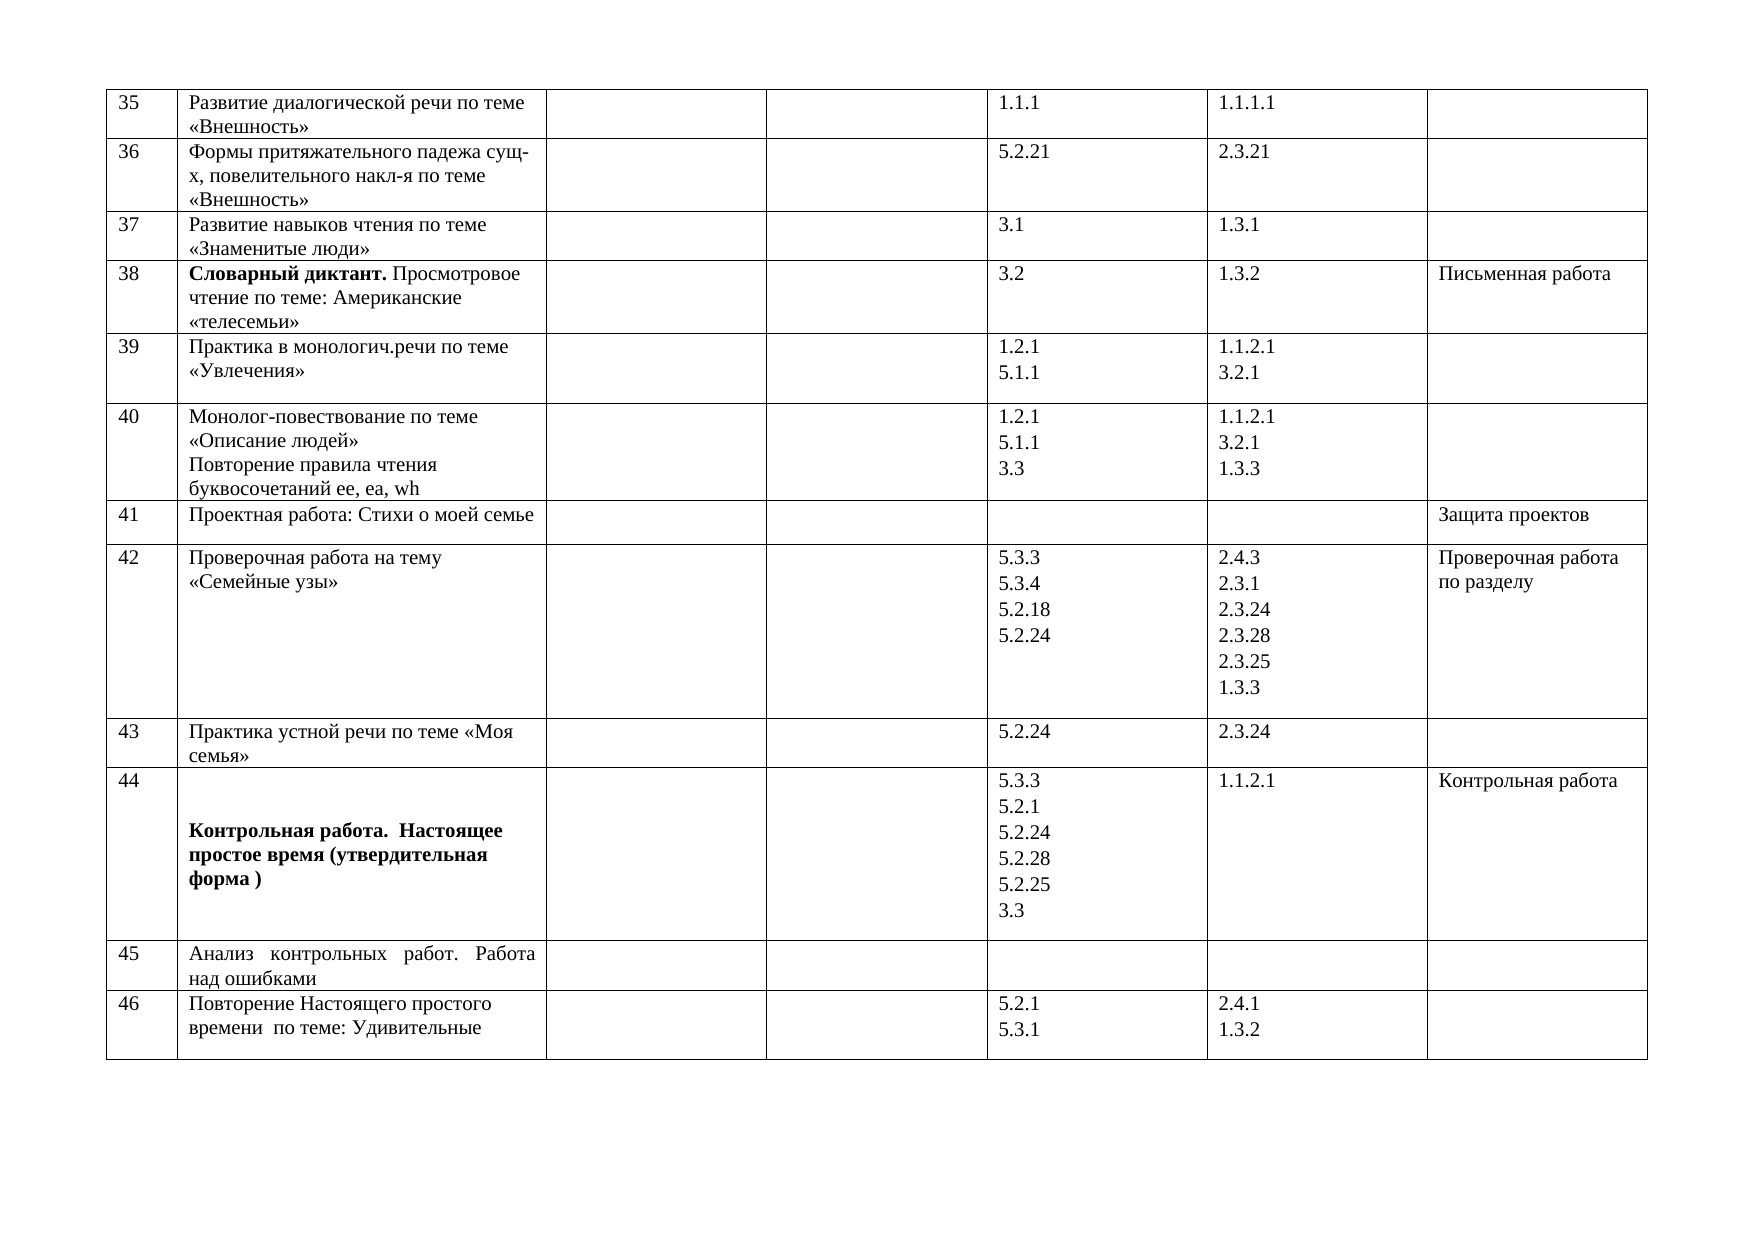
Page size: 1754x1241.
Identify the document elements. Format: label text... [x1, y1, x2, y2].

table_cell [547, 991, 766, 1059]
table_cell [1428, 991, 1647, 1059]
table_cell [547, 334, 766, 403]
table_cell Проверочная работа по разделу [1428, 545, 1647, 718]
table_cell [988, 941, 1207, 989]
table_cell 42 [107, 545, 177, 718]
table_cell Развитие диалогической речи по теме «Внешность» [178, 90, 546, 138]
table_cell [767, 404, 987, 500]
table_cell [547, 139, 766, 211]
table_cell 39 [107, 334, 177, 403]
table_cell 2.4.3 2.3.1 2.3.24 2.3.28 2.3.25 1.3.3 [1208, 545, 1427, 718]
table_cell 1.2.1 5.1.1 3.3 [988, 404, 1207, 500]
table_cell [547, 719, 766, 767]
table_cell [1428, 212, 1647, 260]
table_cell 2.3.21 [1208, 139, 1427, 211]
table_cell [547, 545, 766, 718]
table_cell Анализ контрольных работ. Работа над ошибками [178, 941, 546, 989]
table_cell 3.2 [988, 261, 1207, 333]
table_cell Развитие навыков чтения по теме «Знаменитые люди» [178, 212, 546, 260]
table_cell 1.1.2.1 [1208, 768, 1427, 940]
table_cell 1.3.2 [1208, 261, 1427, 333]
table_cell [1428, 90, 1647, 138]
table_cell [988, 501, 1207, 544]
table_cell 1.1.2.1 3.2.1 1.3.3 [1208, 404, 1427, 500]
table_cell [178, 991, 546, 1059]
table_cell 40 [107, 404, 177, 500]
table_cell 1.1.1.1 [1208, 90, 1427, 138]
table_cell [767, 719, 987, 767]
table_cell [547, 261, 766, 333]
table_cell 1.2.1 5.1.1 [988, 334, 1207, 403]
table_cell 1.1.2.1 3.2.1 [1208, 334, 1427, 403]
table_cell [767, 501, 987, 544]
table_cell [767, 545, 987, 718]
table_cell [767, 334, 987, 403]
table_cell 3.1 [988, 212, 1207, 260]
table_cell [1208, 501, 1427, 544]
table_cell [547, 90, 766, 138]
table_cell 5.2.24 [988, 719, 1207, 767]
table_cell 5.2.1 5.3.1 [988, 991, 1207, 1059]
table_cell Формы притяжательного падежа сущ-х, повелительного накл-я по теме «Внешность» [178, 139, 546, 211]
table_cell 5.2.21 [988, 139, 1207, 211]
table_cell Контрольная работа. Настоящее простое время (утвердительная форма ) [178, 768, 546, 940]
table_cell [1428, 404, 1647, 500]
table_cell Практика в монологич.речи по теме «Увлечения» [178, 334, 546, 403]
table_cell 36 [107, 139, 177, 211]
table_cell [547, 941, 766, 989]
table_cell [1428, 719, 1647, 767]
table_cell 46 [107, 991, 177, 1059]
table_cell [767, 212, 987, 260]
table_cell 38 [107, 261, 177, 333]
table_cell Проектная работа: Стихи о моей семье [178, 501, 546, 544]
table_cell 1.3.1 [1208, 212, 1427, 260]
table_cell Письменная работа [1428, 261, 1647, 333]
table_cell Контрольная работа [1428, 768, 1647, 940]
table_cell 44 [107, 768, 177, 940]
table_cell 2.3.24 [1208, 719, 1427, 767]
table_cell [547, 501, 766, 544]
table_cell [767, 90, 987, 138]
table_cell 41 [107, 501, 177, 544]
table_cell [767, 139, 987, 211]
table_cell [547, 212, 766, 260]
table_cell Практика устной речи по теме «Моя семья» [178, 719, 546, 767]
table_cell Защита проектов [1428, 501, 1647, 544]
table_cell Словарный диктант. Просмотровое чтение по теме: Американские «телесемьи» [178, 261, 546, 333]
table_cell [767, 941, 987, 989]
table_cell [1428, 941, 1647, 989]
table_cell [767, 991, 987, 1059]
table_cell 2.4.1 1.3.2 [1208, 991, 1427, 1059]
table_cell [767, 261, 987, 333]
table_cell Монолог-повествование по теме «Описание людей» Повторение правила чтения буквосочетаний ee, ea, wh [178, 404, 546, 500]
table_cell 5.3.3 5.2.1 5.2.24 5.2.28 5.2.25 3.3 [988, 768, 1207, 940]
table_cell 35 [107, 90, 177, 138]
table_cell 45 [107, 941, 177, 989]
table_cell [1208, 941, 1427, 989]
table_cell 43 [107, 719, 177, 767]
table_cell [1428, 139, 1647, 211]
table_cell 5.3.3 5.3.4 5.2.18 5.2.24 [988, 545, 1207, 718]
table_cell 1.1.1 [988, 90, 1207, 138]
table_cell [547, 768, 766, 940]
table_cell 37 [107, 212, 177, 260]
table_cell [547, 404, 766, 500]
table_cell [1428, 334, 1647, 403]
table_cell [767, 768, 987, 940]
table_cell Проверочная работа на тему «Семейные узы» [178, 545, 546, 718]
